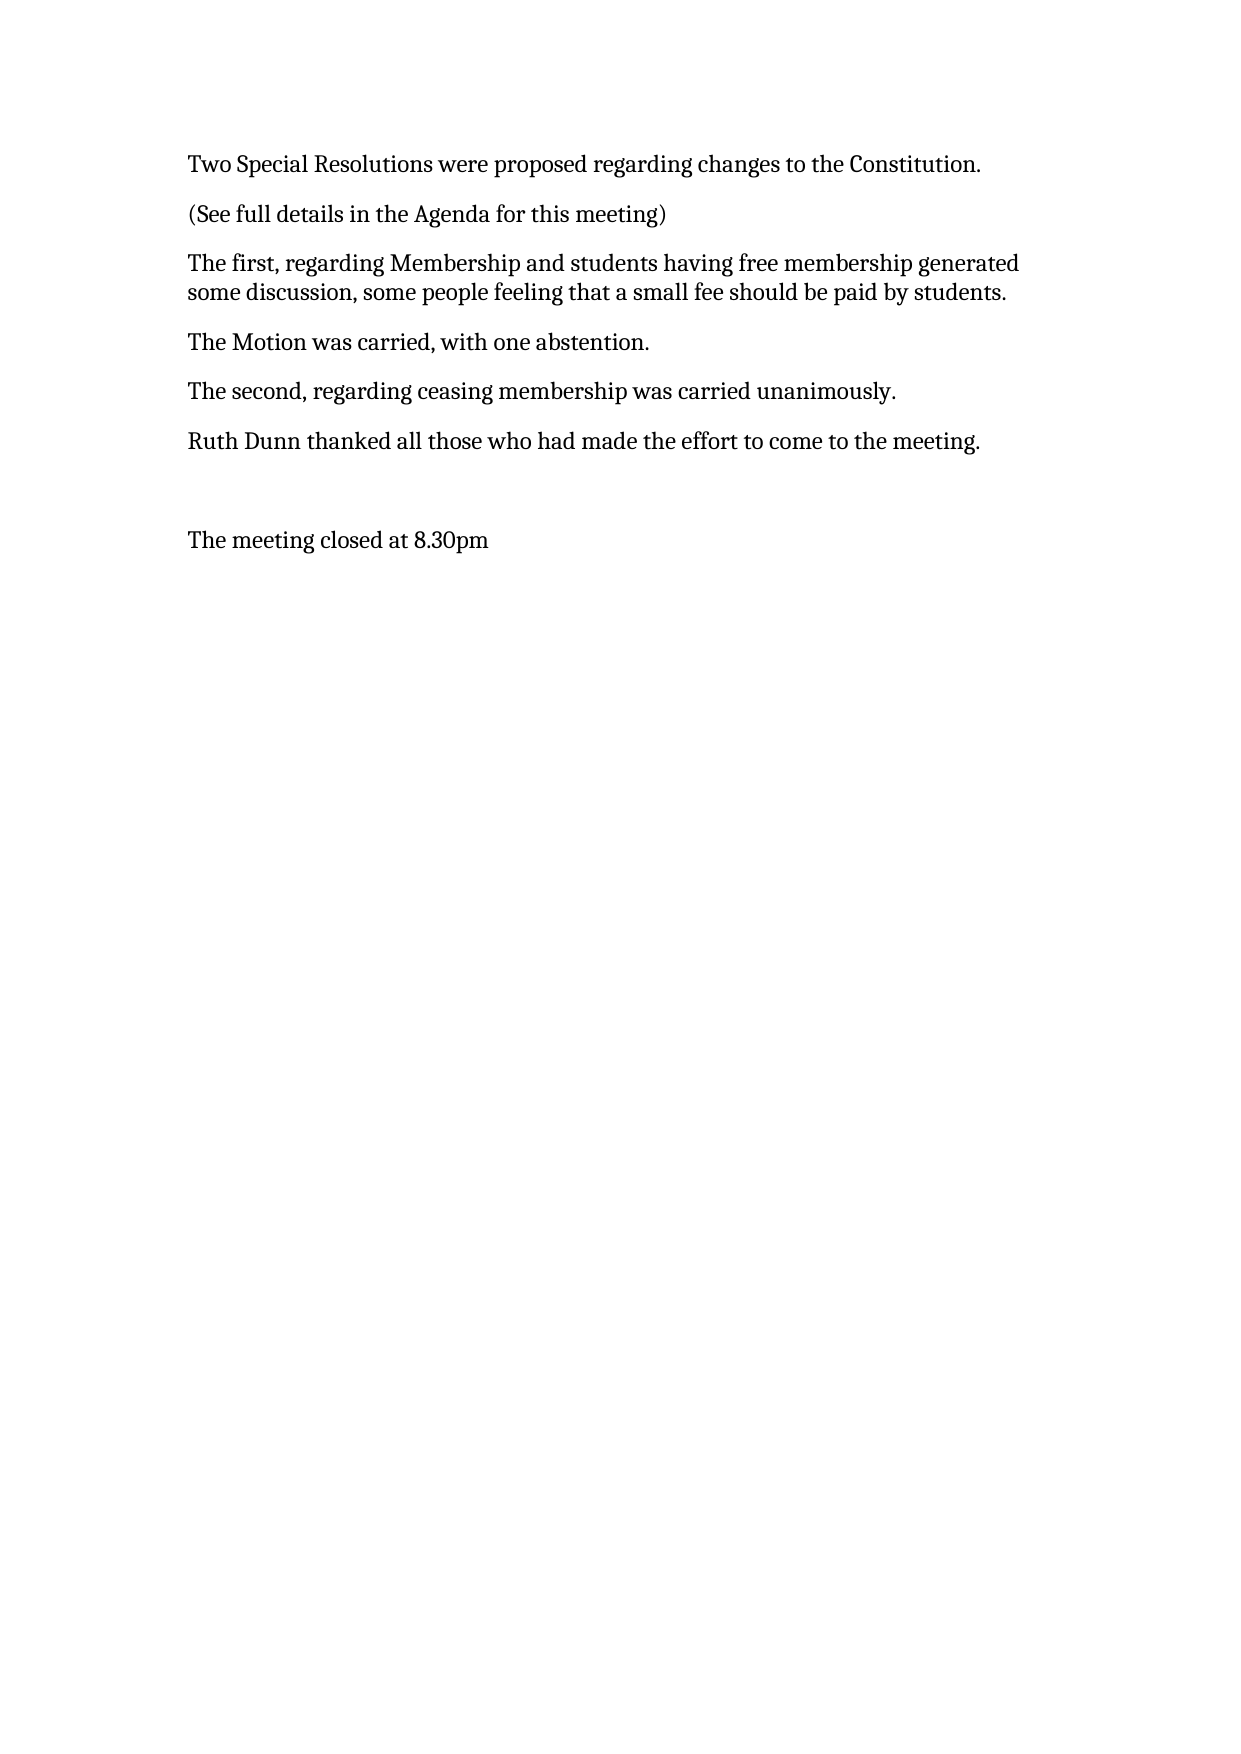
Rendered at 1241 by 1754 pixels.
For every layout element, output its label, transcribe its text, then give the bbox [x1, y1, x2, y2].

text (See full details in the Agenda for this meeting) [187, 199, 1053, 228]
text The second, regarding ceasing membership was carried unanimously. [187, 377, 1053, 406]
text Two Special Resolutions were proposed regarding changes to the Constitution. [187, 150, 1053, 179]
text The meeting closed at 8.30pm [187, 526, 1053, 554]
text The first, regarding Membership and students having free membership generated some discussion, some people feeling that a small fee should be paid by students. [187, 249, 1053, 307]
text Ruth Dunn thanked all those who had made the effort to come to the meeting. [187, 427, 1053, 455]
text The Motion was carried, with one abstention. [187, 327, 1053, 356]
